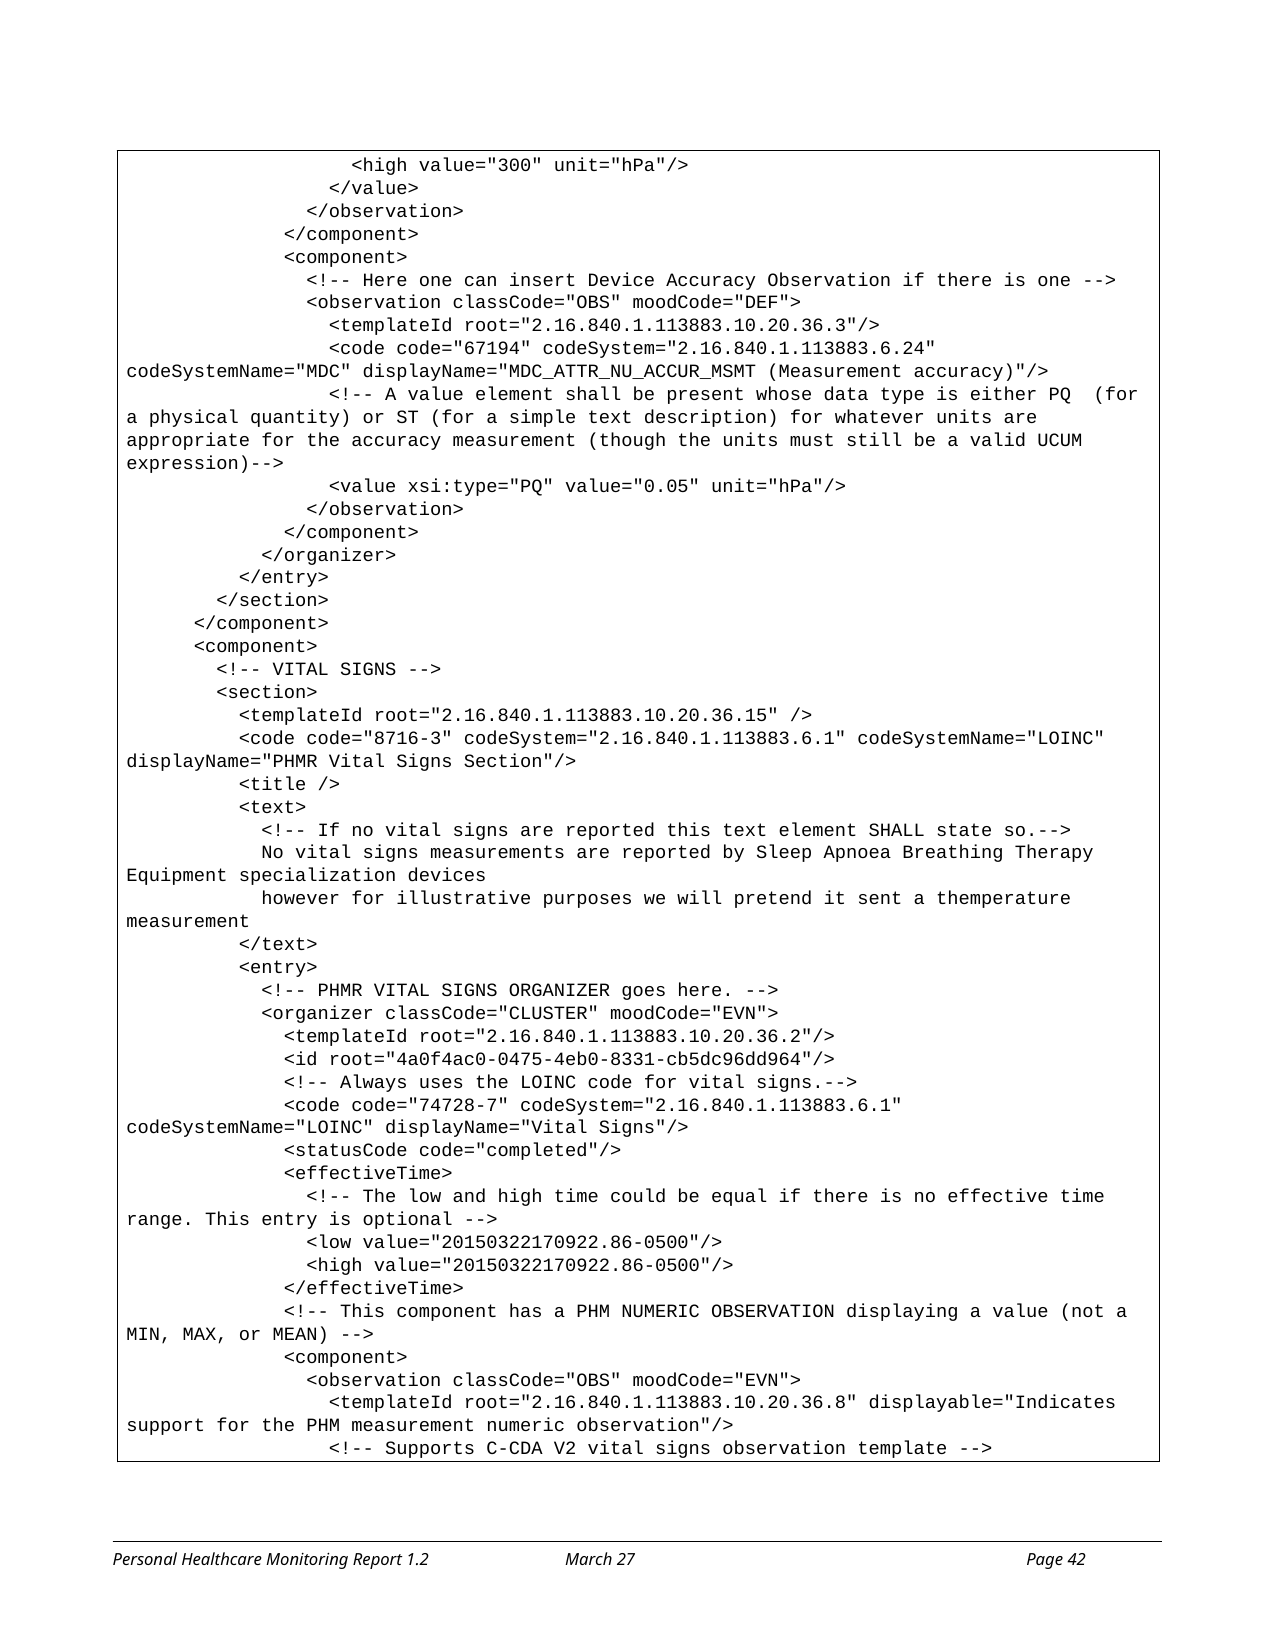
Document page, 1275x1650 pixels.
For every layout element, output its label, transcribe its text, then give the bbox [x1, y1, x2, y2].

text <templateId root="2.16.840.1.113883.10.20.36.2"/> [118, 1021, 1159, 1044]
text however for illustrative purposes we will pretend it sent a themperature measurement [118, 883, 1159, 929]
text <value xsi:type="PQ" value="0.05" unit="hPa"/> [118, 471, 1159, 494]
text <title /> [118, 769, 1159, 792]
text <!-- If no vital signs are reported this text element SHALL state so.--> [118, 814, 1159, 837]
text <statusCode code="completed"/> [118, 1135, 1159, 1158]
text </value> [118, 173, 1159, 196]
text <!-- Here one can insert Device Accuracy Observation if there is one --> [118, 264, 1159, 287]
text <!-- VITAL SIGNS --> [118, 654, 1159, 677]
text </organizer> [118, 539, 1159, 562]
text <observation classCode="OBS" moodCode="EVN"> [118, 1364, 1159, 1387]
text </component> [118, 517, 1159, 539]
text <component> [118, 1342, 1159, 1364]
text <high value="300" unit="hPa"/> [118, 151, 1159, 173]
text <high value="20150322170922.86-0500"/> [118, 1250, 1159, 1273]
text <component> [118, 242, 1159, 264]
text <id root="4a0f4ac0-0475-4eb0-8331-cb5dc96dd964"/> [118, 1044, 1159, 1067]
text <templateId root="2.16.840.1.113883.10.20.36.8" displayable="Indicates support for the PHM measurement numeric observation"/> [118, 1387, 1159, 1433]
text </component> [118, 608, 1159, 631]
text <templateId root="2.16.840.1.113883.10.20.36.3"/> [118, 310, 1159, 333]
text <observation classCode="OBS" moodCode="DEF"> [118, 287, 1159, 310]
text <!-- PHMR VITAL SIGNS ORGANIZER goes here. --> [118, 975, 1159, 998]
text <component> [118, 631, 1159, 654]
text <templateId root="2.16.840.1.113883.10.20.36.15" /> [118, 700, 1159, 723]
text </effectiveTime> [118, 1273, 1159, 1296]
text </observation> [118, 494, 1159, 517]
text No vital signs measurements are reported by Sleep Apnoea Breathing Therapy Equipment specialization devices [118, 837, 1159, 883]
text </text> [118, 929, 1159, 952]
text <!-- The low and high time could be equal if there is no effective time range. This entry is optional --> [118, 1181, 1159, 1227]
text <section> [118, 677, 1159, 700]
text <!-- A value element shall be present whose data type is either PQ (for a physical quantity) or ST (for a simple text description) for whatever units are appropriate for the accuracy measurement (though the units must still be a valid UCUM expression)--> [118, 379, 1159, 471]
text <!-- Supports C-CDA V2 vital signs observation template --> [118, 1433, 1159, 1461]
text </section> [118, 585, 1159, 608]
text </component> [118, 219, 1159, 242]
text <code code="67194" codeSystem="2.16.840.1.113883.6.24" codeSystemName="MDC" displayName="MDC_ATTR_NU_ACCUR_MSMT (Measurement accuracy)"/> [118, 333, 1159, 379]
text </entry> [118, 562, 1159, 585]
text <!-- This component has a PHM NUMERIC OBSERVATION displaying a value (not a MIN, MAX, or MEAN) --> [118, 1296, 1159, 1342]
text <entry> [118, 952, 1159, 975]
text <low value="20150322170922.86-0500"/> [118, 1227, 1159, 1250]
text <code code="8716-3" codeSystem="2.16.840.1.113883.6.1" codeSystemName="LOINC" displayName="PHMR Vital Signs Section"/> [118, 723, 1159, 769]
text <text> [118, 792, 1159, 814]
text <organizer classCode="CLUSTER" moodCode="EVN"> [118, 998, 1159, 1021]
text </observation> [118, 196, 1159, 219]
text <effectiveTime> [118, 1158, 1159, 1181]
text <!-- Always uses the LOINC code for vital signs.--> [118, 1067, 1159, 1089]
text <code code="74728-7" codeSystem="2.16.840.1.113883.6.1" codeSystemName="LOINC" displayName="Vital Signs"/> [118, 1089, 1159, 1135]
